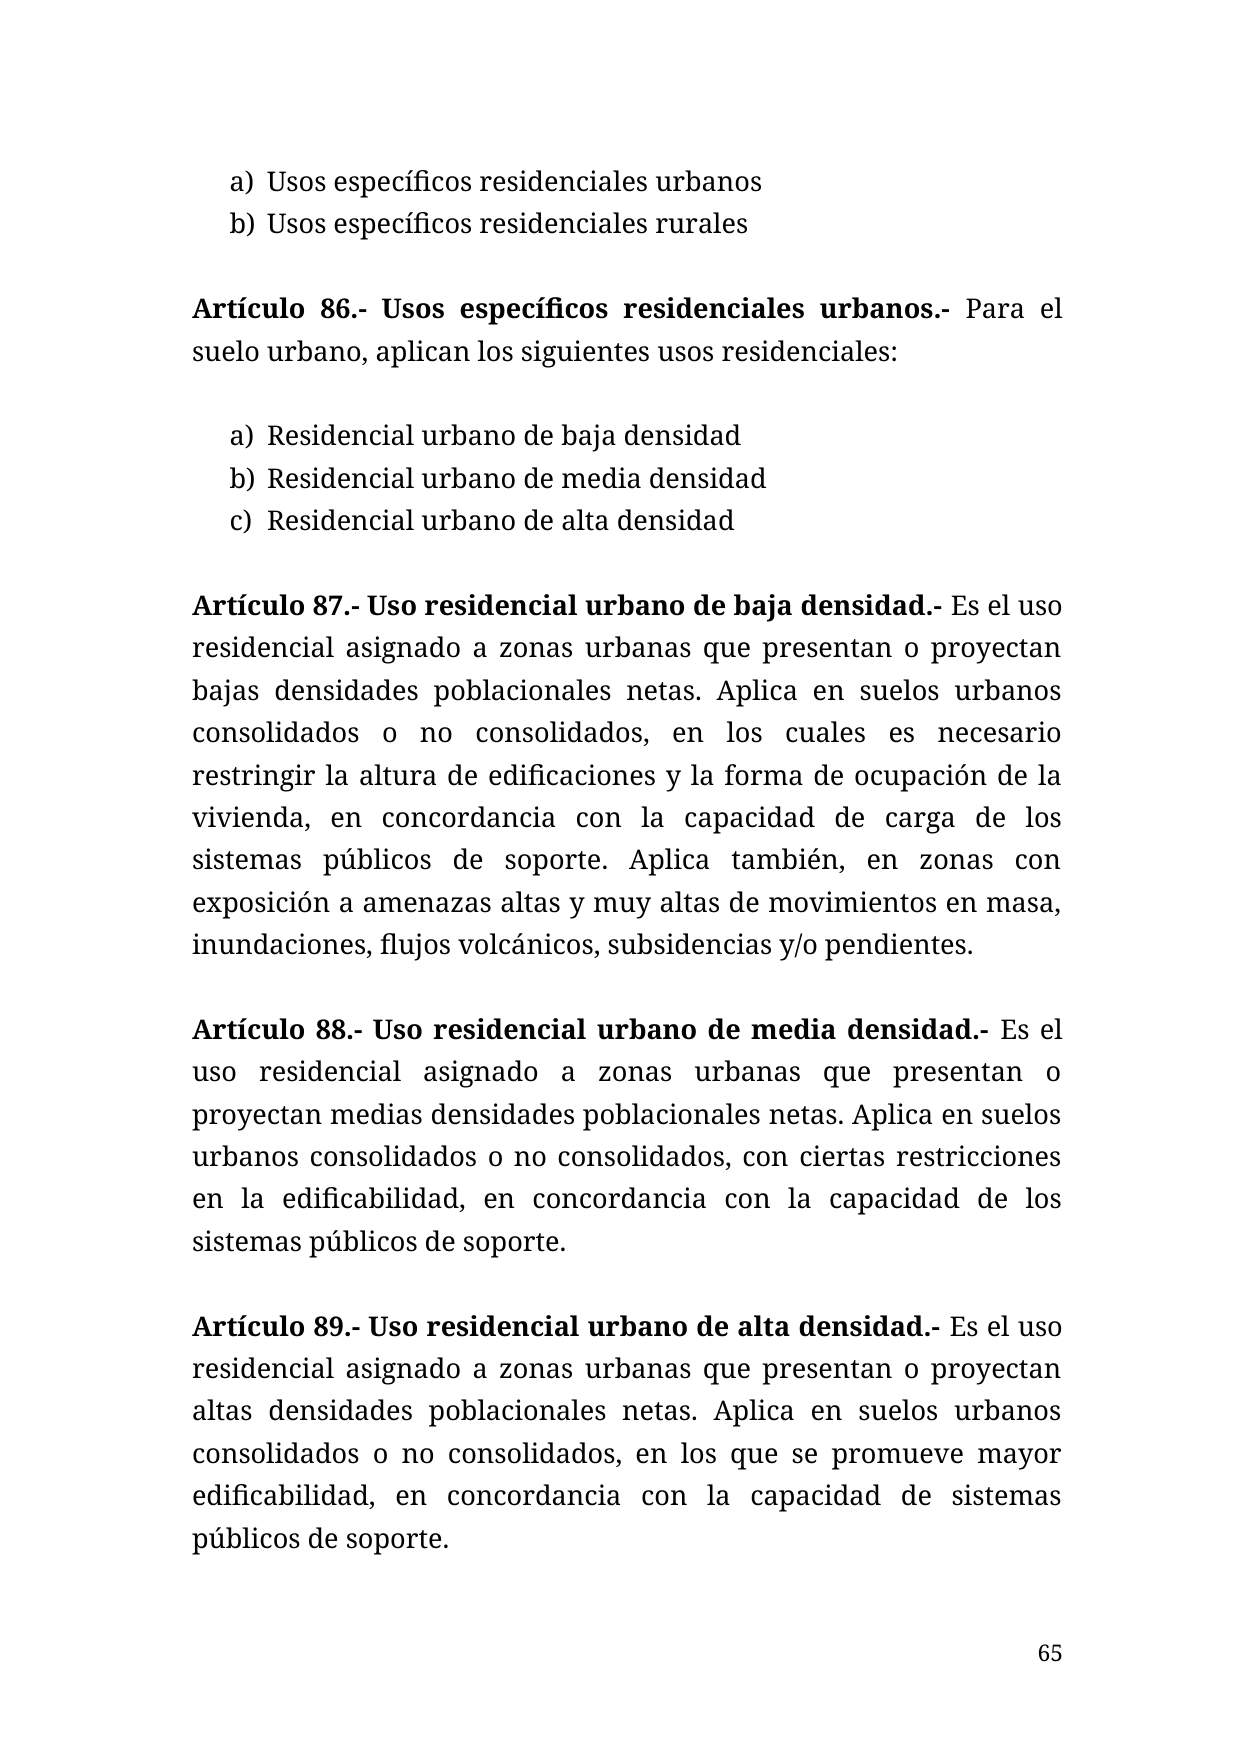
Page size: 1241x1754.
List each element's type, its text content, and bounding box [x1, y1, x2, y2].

text Artículo 86.- Usos específicos residenciales urbanos.- Para el suelo urbano, aplican los siguientes usos residenciales: [192, 289, 1063, 369]
list Usos específicos residenciales urbanos [229, 162, 1063, 199]
list Usos específicos residenciales rurales [229, 205, 1063, 242]
list Residencial urbano de baja densidad [229, 417, 1063, 454]
list Residencial urbano de media densidad [229, 459, 1063, 496]
text Artículo 87.- Uso residencial urbano de baja densidad.- Es el uso residencial asignado a zonas urbanas que presentan o proyectan bajas densidades poblacionales netas. Aplica en suelos urbanos consolidados o no consolidados, en los cuales es necesario restringir la altura de edificaciones y la forma de ocupación de la vivienda, en concordancia con la capacidad de carga de los sistemas públicos de soporte. Aplica también, en zonas con exposición a amenazas altas y muy altas de movimientos en masa, inundaciones, flujos volcánicos, subsidencias y/o pendientes. [192, 586, 1063, 962]
text Artículo 89.- Uso residencial urbano de alta densidad.- Es el uso residencial asignado a zonas urbanas que presentan o proyectan altas densidades poblacionales netas. Aplica en suelos urbanos consolidados o no consolidados, en los que se promueve mayor edificabilidad, en concordancia con la capacidad de sistemas públicos de soporte. [192, 1307, 1063, 1556]
list Residencial urbano de alta densidad [229, 502, 1063, 538]
text Artículo 88.- Uso residencial urbano de media densidad.- Es el uso residencial asignado a zonas urbanas que presentan o proyectan medias densidades poblacionales netas. Aplica en suelos urbanos consolidados o no consolidados, con ciertas restricciones en la edificabilidad, en concordancia con la capacidad de los sistemas públicos de soporte. [192, 1010, 1063, 1259]
